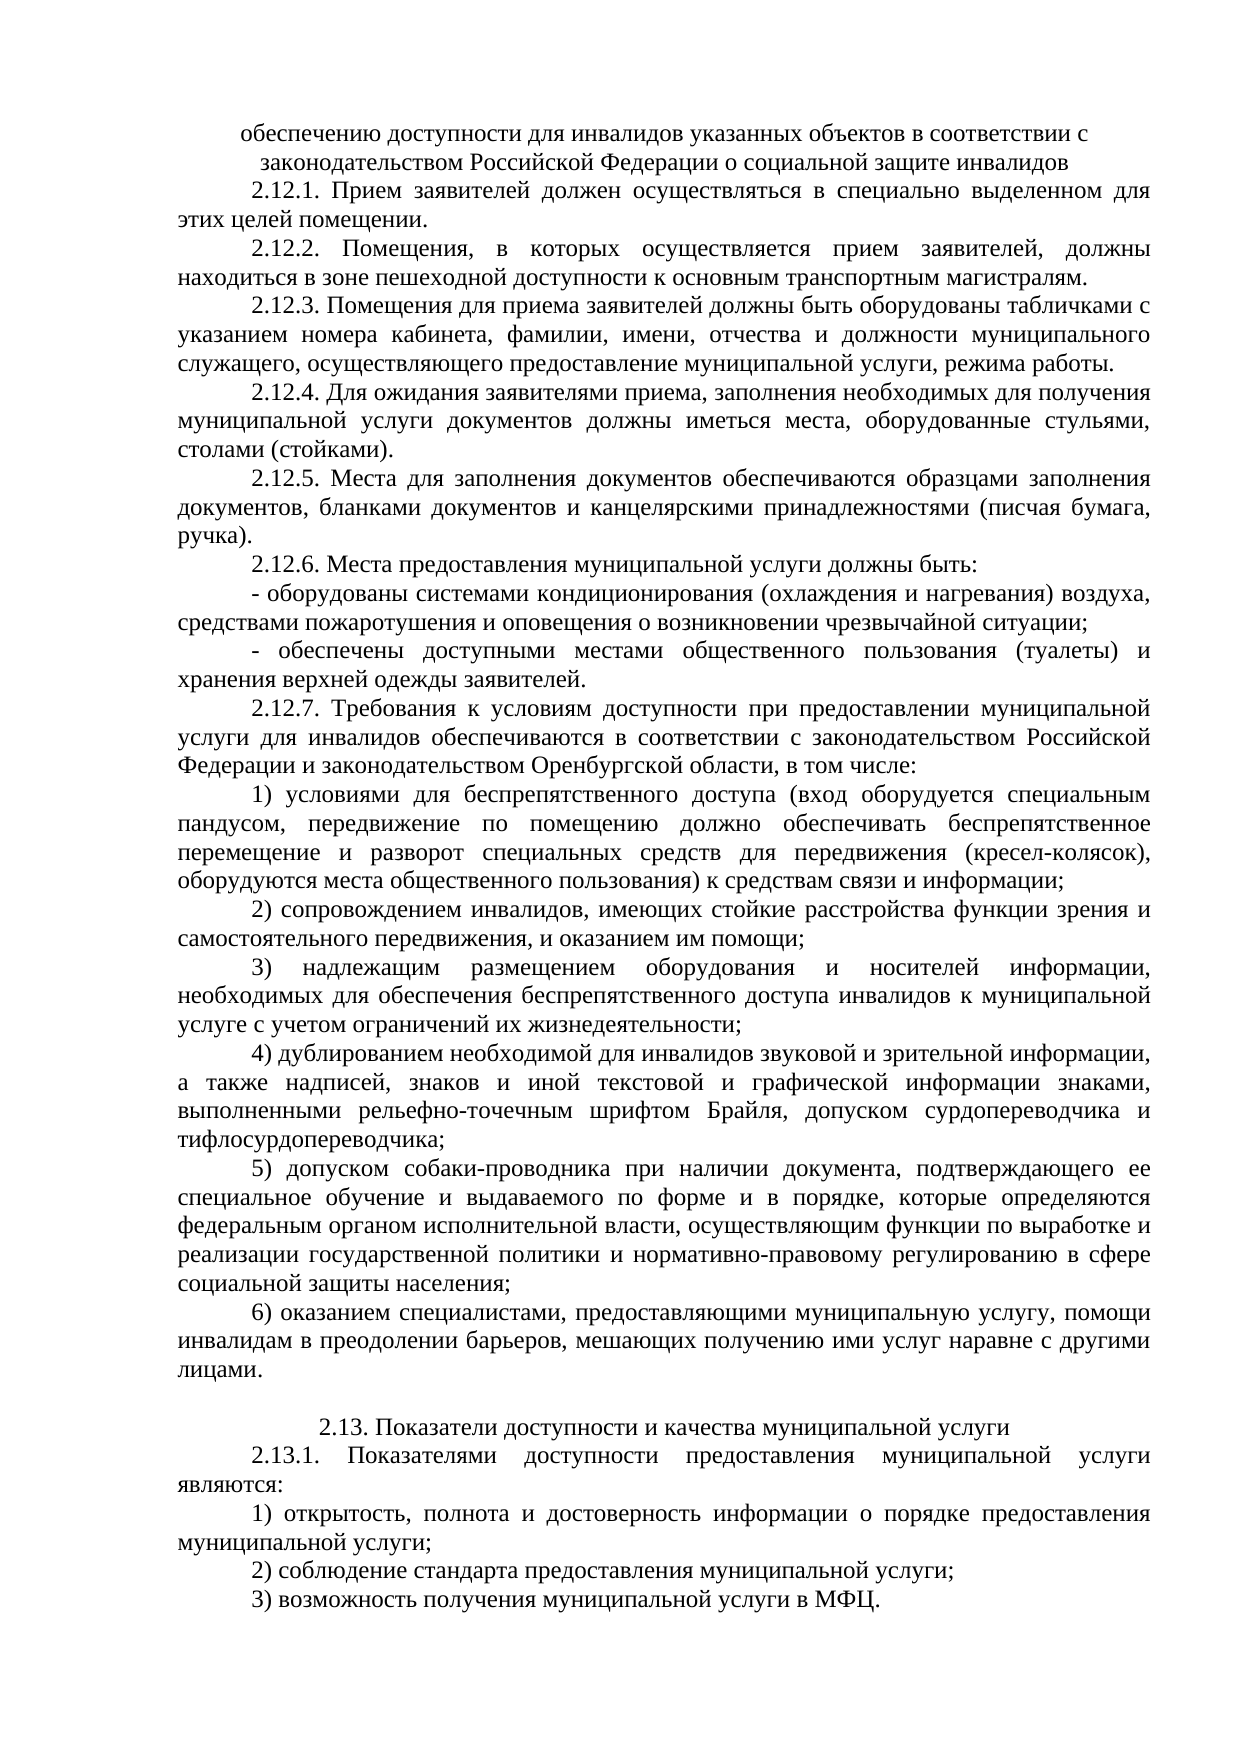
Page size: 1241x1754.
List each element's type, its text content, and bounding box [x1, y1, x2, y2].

text 2.12.1. Прием заявителей должен осуществляться в специально выделенном для этих целей помещении. [177, 176, 1152, 233]
text 2) сопровождением инвалидов, имеющих стойкие расстройства функции зрения и самостоятельного передвижения, и оказанием им помощи; [177, 894, 1152, 952]
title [177, 118, 1152, 176]
text 5) допуском собаки-проводника при наличии документа, подтверждающего ее специальное обучение и выдаваемого по форме и в порядке, которые определяются федеральным органом исполнительной власти, осуществляющим функции по выработке и реализации государственной политики и нормативно-правовому регулированию в сфере социальной защиты населения; [177, 1153, 1152, 1297]
text 3) надлежащим размещением оборудования и носителей информации, необходимых для обеспечения беспрепятственного доступа инвалидов к муниципальной услуге с учетом ограничений их жизнедеятельности; [177, 952, 1152, 1038]
text 1) открытость, полнота и достоверность информации о порядке предоставления муниципальной услуги; [177, 1498, 1152, 1556]
text 2.12.5. Места для заполнения документов обеспечиваются образцами заполнения документов, бланками документов и канцелярскими принадлежностями (писчая бумага, ручка). [177, 463, 1152, 549]
text 2.13.1. Показателями доступности предоставления муниципальной услуги являются: [177, 1441, 1152, 1498]
text - оборудованы системами кондиционирования (охлаждения и нагревания) воздуха, средствами пожаротушения и оповещения о возникновении чрезвычайной ситуации; [177, 578, 1152, 636]
text 2) соблюдение стандарта предоставления муниципальной услуги; [177, 1556, 1152, 1584]
text 2.12.7. Требования к условиям доступности при предоставлении муниципальной услуги для инвалидов обеспечиваются в соответствии с законодательством Российской Федерации и законодательством Оренбургской области, в том числе: [177, 693, 1152, 779]
text 3) возможность получения муниципальной услуги в МФЦ. [177, 1584, 1152, 1613]
text 2.12.6. Места предоставления муниципальной услуги должны быть: [177, 549, 1152, 578]
text 2.12.2. Помещения, в которых осуществляется прием заявителей, должны находиться в зоне пешеходной доступности к основным транспортным магистралям. [177, 233, 1152, 291]
text 2.12.3. Помещения для приема заявителей должны быть оборудованы табличками с указанием номера кабинета, фамилии, имени, отчества и должности муниципального служащего, осуществляющего предоставление муниципальной услуги, режима работы. [177, 291, 1152, 377]
text - обеспечены доступными местами общественного пользования (туалеты) и хранения верхней одежды заявителей. [177, 636, 1152, 693]
text 2.12.4. Для ожидания заявителями приема, заполнения необходимых для получения муниципальной услуги документов должны иметься места, оборудованные стульями, столами (стойками). [177, 377, 1152, 463]
text 6) оказанием специалистами, предоставляющими муниципальную услугу, помощи инвалидам в преодолении барьеров, мешающих получению ими услуг наравне с другими лицами. [177, 1297, 1152, 1383]
title 2.13. Показатели доступности и качества муниципальной услуги [177, 1412, 1152, 1441]
text 4) дублированием необходимой для инвалидов звуковой и зрительной информации, а также надписей, знаков и иной текстовой и графической информации знаками, выполненными рельефно-точечным шрифтом Брайля, допуском сурдопереводчика и тифлосурдопереводчика; [177, 1038, 1152, 1153]
text 1) условиями для беспрепятственного доступа (вход оборудуется специальным пандусом, передвижение по помещению должно обеспечивать беспрепятственное перемещение и разворот специальных средств для передвижения (кресел-колясок), оборудуются места общественного пользования) к средствам связи и информации; [177, 779, 1152, 894]
